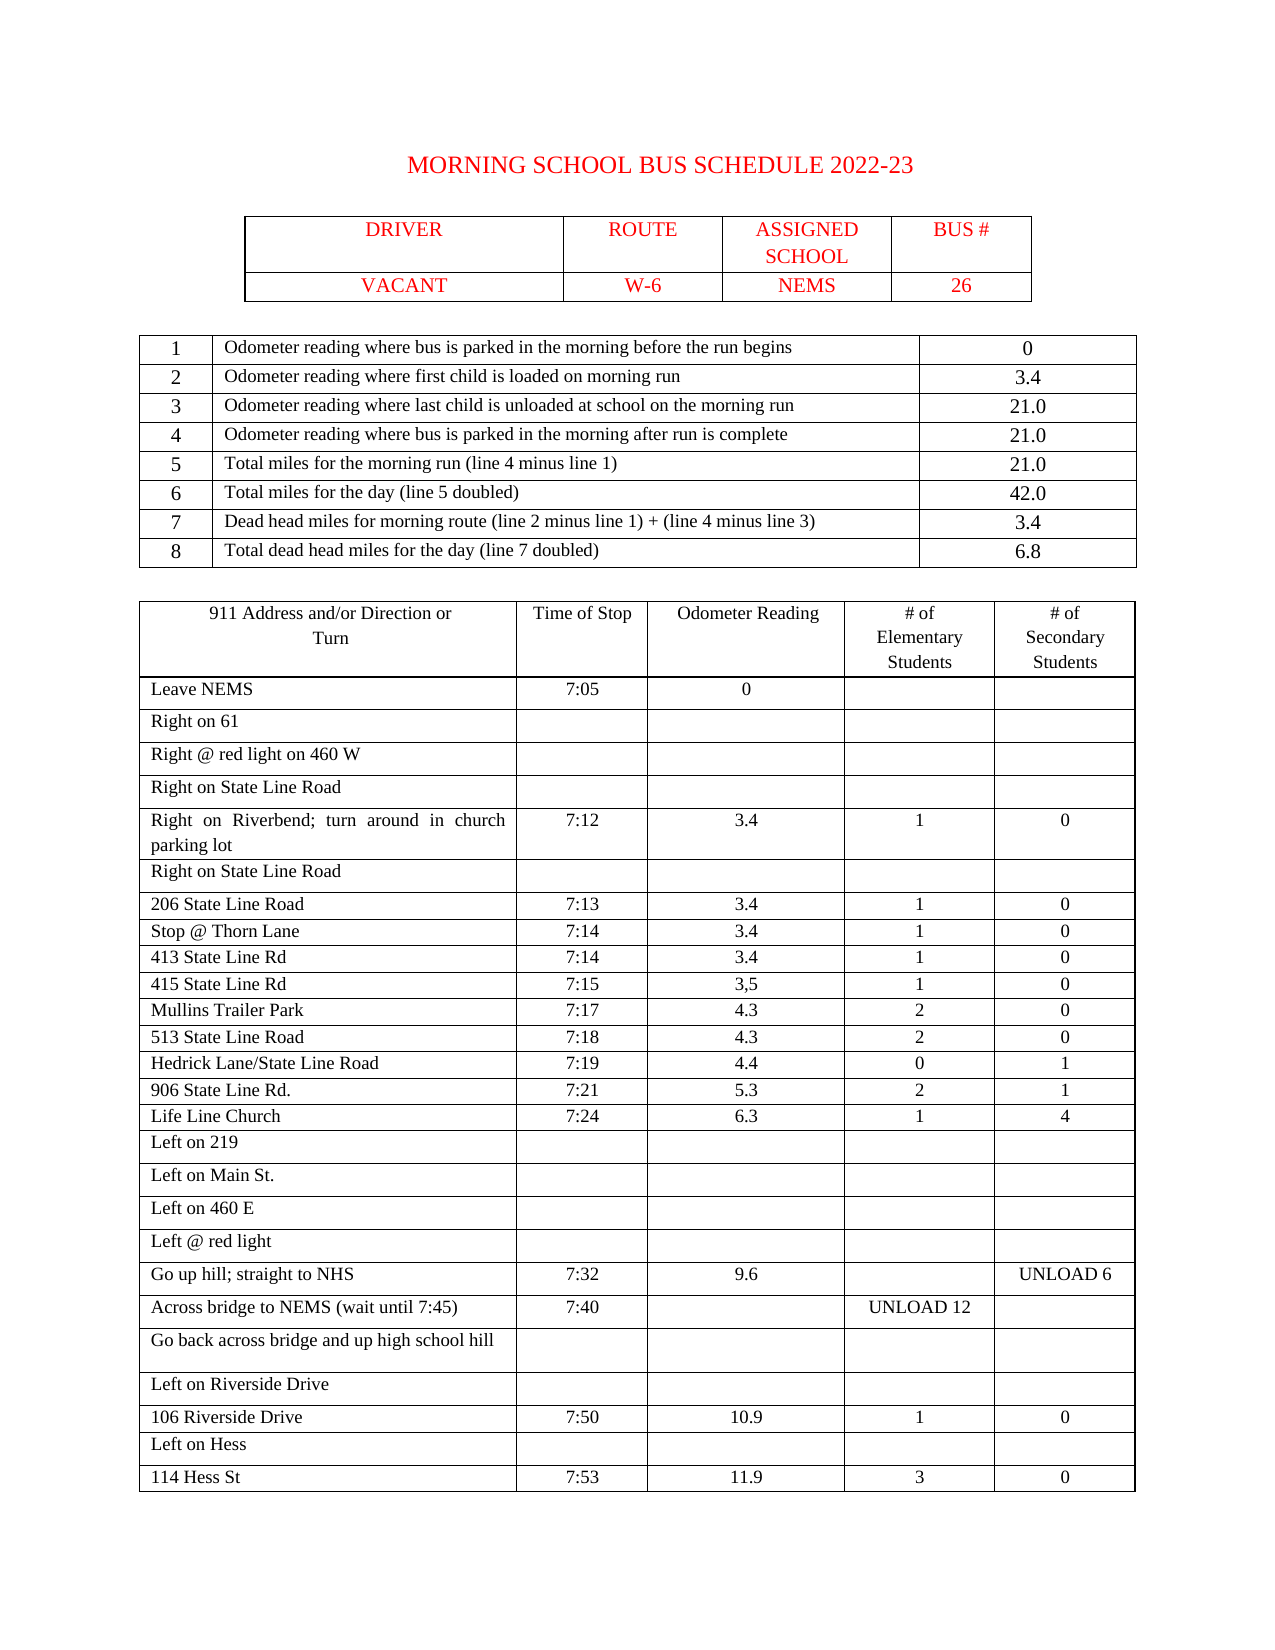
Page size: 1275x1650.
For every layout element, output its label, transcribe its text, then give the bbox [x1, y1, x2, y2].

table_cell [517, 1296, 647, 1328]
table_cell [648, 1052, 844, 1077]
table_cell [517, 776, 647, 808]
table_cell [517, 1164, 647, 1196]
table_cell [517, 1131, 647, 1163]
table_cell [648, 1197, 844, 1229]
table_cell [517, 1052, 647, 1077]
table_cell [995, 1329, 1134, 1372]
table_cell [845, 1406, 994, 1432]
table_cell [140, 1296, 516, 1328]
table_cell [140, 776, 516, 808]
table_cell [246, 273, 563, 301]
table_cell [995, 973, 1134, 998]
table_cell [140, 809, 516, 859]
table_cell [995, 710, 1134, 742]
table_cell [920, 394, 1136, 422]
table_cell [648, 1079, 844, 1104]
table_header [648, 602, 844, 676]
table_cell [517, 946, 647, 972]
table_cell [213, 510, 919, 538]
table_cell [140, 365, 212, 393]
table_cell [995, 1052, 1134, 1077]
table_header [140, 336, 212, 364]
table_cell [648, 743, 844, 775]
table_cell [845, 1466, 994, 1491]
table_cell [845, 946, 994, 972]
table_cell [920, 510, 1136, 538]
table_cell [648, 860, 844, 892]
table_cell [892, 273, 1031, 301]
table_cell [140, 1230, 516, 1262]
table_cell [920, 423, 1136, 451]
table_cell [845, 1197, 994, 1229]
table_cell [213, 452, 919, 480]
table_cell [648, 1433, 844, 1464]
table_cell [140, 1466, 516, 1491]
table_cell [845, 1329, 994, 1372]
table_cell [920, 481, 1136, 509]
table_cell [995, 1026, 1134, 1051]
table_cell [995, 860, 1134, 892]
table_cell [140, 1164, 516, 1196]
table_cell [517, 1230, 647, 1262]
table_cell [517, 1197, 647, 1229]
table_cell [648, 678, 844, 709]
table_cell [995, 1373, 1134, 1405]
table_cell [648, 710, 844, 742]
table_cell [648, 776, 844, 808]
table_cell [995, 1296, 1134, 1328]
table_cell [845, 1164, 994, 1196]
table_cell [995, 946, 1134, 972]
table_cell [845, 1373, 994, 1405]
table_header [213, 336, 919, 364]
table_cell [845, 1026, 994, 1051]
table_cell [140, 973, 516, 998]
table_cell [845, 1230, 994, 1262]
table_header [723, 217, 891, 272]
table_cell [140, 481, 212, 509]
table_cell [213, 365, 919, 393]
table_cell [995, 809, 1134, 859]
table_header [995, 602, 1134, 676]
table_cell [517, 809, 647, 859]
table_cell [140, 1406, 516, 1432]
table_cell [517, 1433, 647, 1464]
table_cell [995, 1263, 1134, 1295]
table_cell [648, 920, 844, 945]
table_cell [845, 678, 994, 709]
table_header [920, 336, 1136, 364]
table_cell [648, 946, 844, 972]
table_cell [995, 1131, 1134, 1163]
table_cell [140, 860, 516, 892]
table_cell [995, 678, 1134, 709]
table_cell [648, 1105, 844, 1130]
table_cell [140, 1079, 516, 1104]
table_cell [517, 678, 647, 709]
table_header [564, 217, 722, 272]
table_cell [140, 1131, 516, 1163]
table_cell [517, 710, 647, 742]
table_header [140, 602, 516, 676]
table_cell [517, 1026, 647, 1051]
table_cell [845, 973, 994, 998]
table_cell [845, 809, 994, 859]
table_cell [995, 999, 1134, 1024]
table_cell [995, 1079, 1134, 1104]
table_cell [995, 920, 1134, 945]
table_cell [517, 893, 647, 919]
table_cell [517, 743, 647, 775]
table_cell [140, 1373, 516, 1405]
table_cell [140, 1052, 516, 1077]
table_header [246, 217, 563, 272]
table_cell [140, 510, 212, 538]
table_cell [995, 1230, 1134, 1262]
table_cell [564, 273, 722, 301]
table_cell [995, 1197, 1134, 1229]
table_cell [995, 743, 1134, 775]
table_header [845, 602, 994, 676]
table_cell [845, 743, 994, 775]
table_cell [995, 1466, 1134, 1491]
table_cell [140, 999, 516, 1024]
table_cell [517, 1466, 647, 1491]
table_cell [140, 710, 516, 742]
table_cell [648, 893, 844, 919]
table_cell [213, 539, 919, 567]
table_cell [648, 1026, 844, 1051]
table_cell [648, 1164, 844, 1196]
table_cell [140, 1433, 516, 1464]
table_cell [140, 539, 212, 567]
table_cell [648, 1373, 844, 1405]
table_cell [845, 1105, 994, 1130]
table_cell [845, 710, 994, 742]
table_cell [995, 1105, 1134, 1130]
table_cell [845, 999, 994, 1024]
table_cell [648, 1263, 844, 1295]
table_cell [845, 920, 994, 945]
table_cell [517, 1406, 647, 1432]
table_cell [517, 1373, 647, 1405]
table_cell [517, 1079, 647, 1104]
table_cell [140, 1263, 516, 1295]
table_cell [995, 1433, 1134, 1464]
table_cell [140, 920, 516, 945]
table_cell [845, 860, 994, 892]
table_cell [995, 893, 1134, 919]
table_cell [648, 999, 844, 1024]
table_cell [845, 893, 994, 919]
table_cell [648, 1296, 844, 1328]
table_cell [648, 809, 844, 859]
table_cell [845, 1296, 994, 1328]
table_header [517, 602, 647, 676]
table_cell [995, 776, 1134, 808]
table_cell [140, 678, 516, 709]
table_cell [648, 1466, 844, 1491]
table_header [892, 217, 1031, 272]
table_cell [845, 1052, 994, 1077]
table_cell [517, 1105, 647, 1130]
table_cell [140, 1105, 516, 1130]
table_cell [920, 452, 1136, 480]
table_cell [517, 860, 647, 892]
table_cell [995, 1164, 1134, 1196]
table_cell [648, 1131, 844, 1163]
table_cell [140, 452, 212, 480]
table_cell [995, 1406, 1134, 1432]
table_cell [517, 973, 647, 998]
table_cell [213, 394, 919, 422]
text MORNING SCHOOL BUS SCHEDULE 2022-23 [150, 150, 914, 179]
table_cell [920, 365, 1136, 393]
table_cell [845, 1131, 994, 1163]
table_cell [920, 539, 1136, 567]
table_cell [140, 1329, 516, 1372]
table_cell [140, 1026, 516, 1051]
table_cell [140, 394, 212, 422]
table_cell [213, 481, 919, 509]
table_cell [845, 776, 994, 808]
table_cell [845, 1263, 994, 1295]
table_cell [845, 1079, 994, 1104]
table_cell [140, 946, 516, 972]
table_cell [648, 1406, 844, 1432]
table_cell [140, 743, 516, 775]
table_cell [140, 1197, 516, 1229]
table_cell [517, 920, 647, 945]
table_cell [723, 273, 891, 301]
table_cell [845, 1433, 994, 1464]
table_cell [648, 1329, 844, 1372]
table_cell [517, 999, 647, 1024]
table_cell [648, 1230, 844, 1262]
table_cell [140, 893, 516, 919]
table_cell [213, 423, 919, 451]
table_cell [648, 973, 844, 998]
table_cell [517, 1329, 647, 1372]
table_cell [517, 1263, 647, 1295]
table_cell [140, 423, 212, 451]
